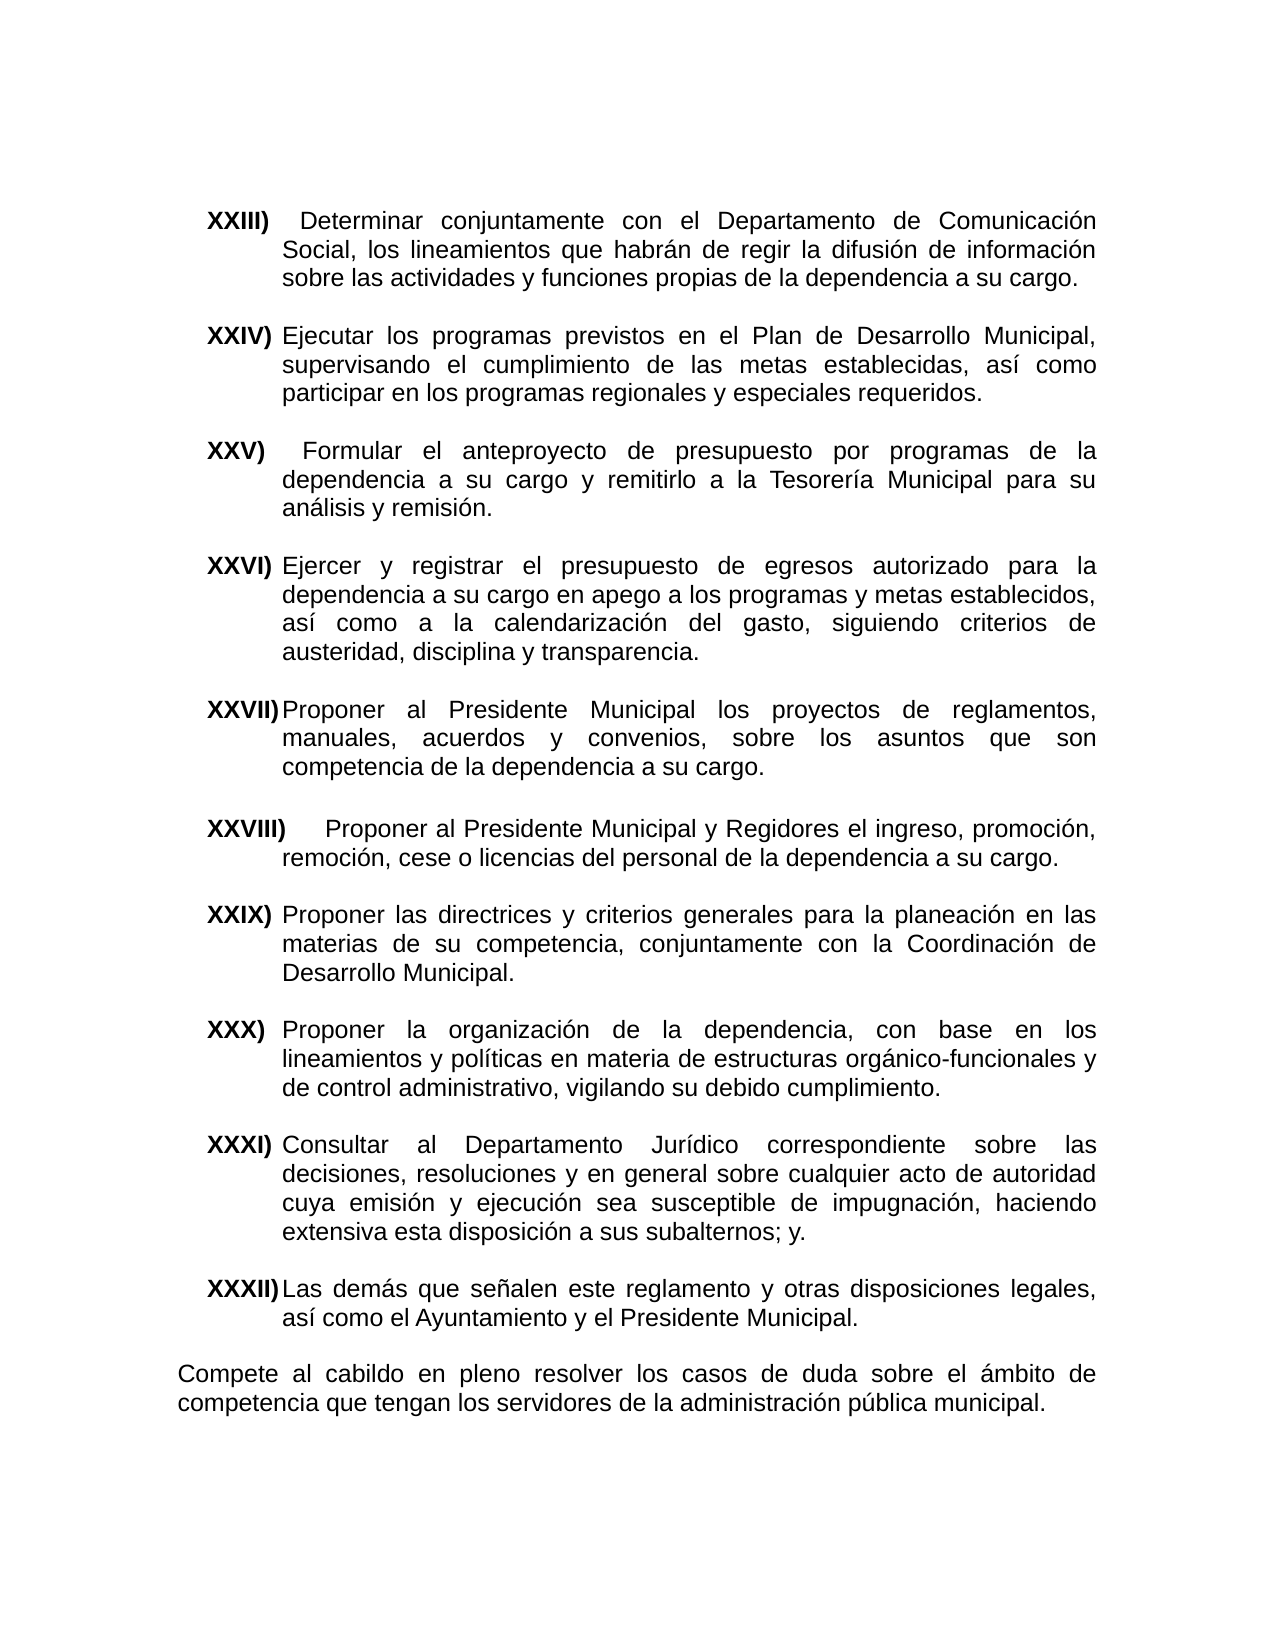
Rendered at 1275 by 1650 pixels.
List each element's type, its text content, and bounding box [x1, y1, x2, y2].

list Formular el anteproyecto de presupuesto por programas de la dependencia a su cargo y remitirlo a la Tesorería Municipal para su análisis y remisión. [207, 436, 1098, 522]
list Consultar al Departamento Jurídico correspondiente sobre las decisiones, resoluciones y en general sobre cualquier acto de autoridad cuya emisión y ejecución sea susceptible de impugnación, haciendo extensiva esta disposición a sus subalternos; y. [207, 1130, 1098, 1245]
list Ejercer y registrar el presupuesto de egresos autorizado para la dependencia a su cargo en apego a los programas y metas establecidos, así como a la calendarización del gasto, siguiendo criterios de austeridad, disciplina y transparencia. [207, 551, 1098, 666]
list Proponer la organización de la dependencia, con base en los lineamientos y políticas en materia de estructuras orgánico-funcionales y de control administrativo, vigilando su debido cumplimiento. [207, 1015, 1098, 1101]
list Proponer al Presidente Municipal los proyectos de reglamentos, manuales, acuerdos y convenios, sobre los asuntos que son competencia de la dependencia a su cargo. [207, 695, 1098, 781]
list Proponer las directrices y criterios generales para la planeación en las materias de su competencia, conjuntamente con la Coordinación de Desarrollo Municipal. [207, 900, 1098, 986]
list Las demás que señalen este reglamento y otras disposiciones legales, así como el Ayuntamiento y el Presidente Municipal. [207, 1274, 1098, 1331]
text Compete al cabildo en pleno resolver los casos de duda sobre el ámbito de competencia que tengan los servidores de la administración pública municipal. [177, 1359, 1098, 1417]
list Determinar conjuntamente con el Departamento de Comunicación Social, los lineamientos que habrán de regir la difusión de información sobre las actividades y funciones propias de la dependencia a su cargo. [207, 206, 1098, 292]
list Proponer al Presidente Municipal y Regidores el ingreso, promoción, remoción, cese o licencias del personal de la dependencia a su cargo. [207, 814, 1098, 871]
list Ejecutar los programas previstos en el Plan de Desarrollo Municipal, supervisando el cumplimiento de las metas establecidas, así como participar en los programas regionales y especiales requeridos. [207, 321, 1098, 407]
